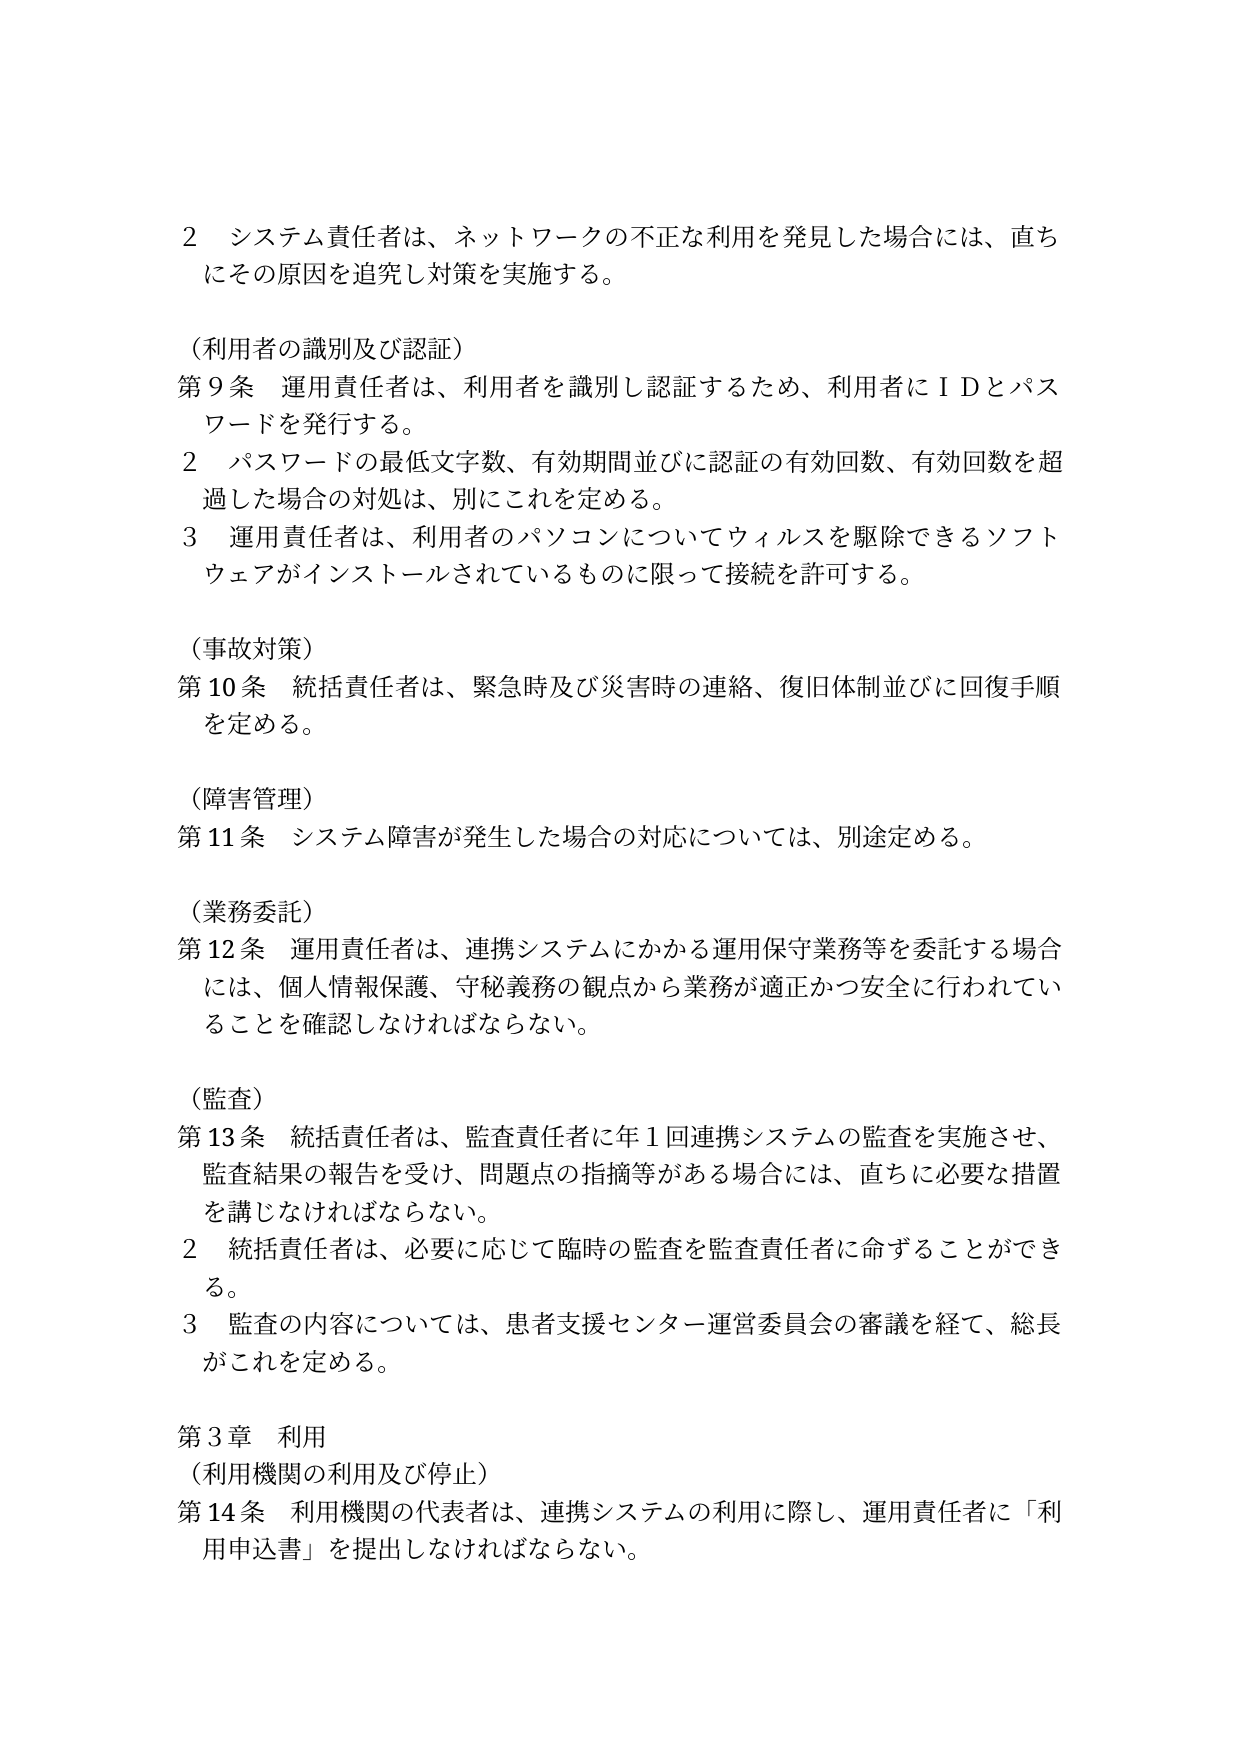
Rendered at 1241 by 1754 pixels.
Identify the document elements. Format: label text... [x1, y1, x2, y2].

text 第９条 運用責任者は、利用者を識別し認証するため、利用者にＩＤとパスワードを発行する。 [177, 367, 1063, 442]
text （業務委託） [177, 892, 1063, 929]
text ２ システム責任者は、ネットワークの不正な利用を発見した場合には、直ちにその原因を追究し対策を実施する。 [177, 217, 1063, 292]
text 第12条 運用責任者は、連携システムにかかる運用保守業務等を委託する場合には、個人情報保護、守秘義務の観点から業務が適正かつ安全に行われていることを確認しなければならない。 [177, 929, 1063, 1042]
text 第13条 統括責任者は、監査責任者に年１回連携システムの監査を実施させ、監査結果の報告を受け、問題点の指摘等がある場合には、直ちに必要な措置を講じなければならない。 [177, 1117, 1063, 1229]
text 第10条 統括責任者は、緊急時及び災害時の連絡、復旧体制並びに回復手順を定める。 [177, 667, 1063, 742]
text （障害管理） [177, 779, 1063, 817]
text （事故対策） [177, 629, 1063, 667]
text ３ 運用責任者は、利用者のパソコンについてウィルスを駆除できるソフトウェアがインストールされているものに限って接続を許可する。 [177, 517, 1063, 592]
text ２ 統括責任者は、必要に応じて臨時の監査を監査責任者に命ずることができる。 [177, 1229, 1063, 1304]
text ３ 監査の内容については、患者支援センター運営委員会の審議を経て、総長がこれを定める。 [177, 1304, 1063, 1379]
text ２ パスワードの最低文字数、有効期間並びに認証の有効回数、有効回数を超過した場合の対処は、別にこれを定める。 [177, 442, 1063, 517]
text 第11条 システム障害が発生した場合の対応については、別途定める。 [177, 817, 1063, 854]
text （利用者の識別及び認証） [177, 329, 1063, 367]
text 第14条 利用機関の代表者は、連携システムの利用に際し、運用責任者に「利用申込書」を提出しなければならない。 [177, 1492, 1063, 1567]
text （利用機関の利用及び停止） [177, 1454, 1063, 1492]
text （監査） [177, 1079, 1063, 1117]
text 第３章 利用 [177, 1417, 1063, 1454]
